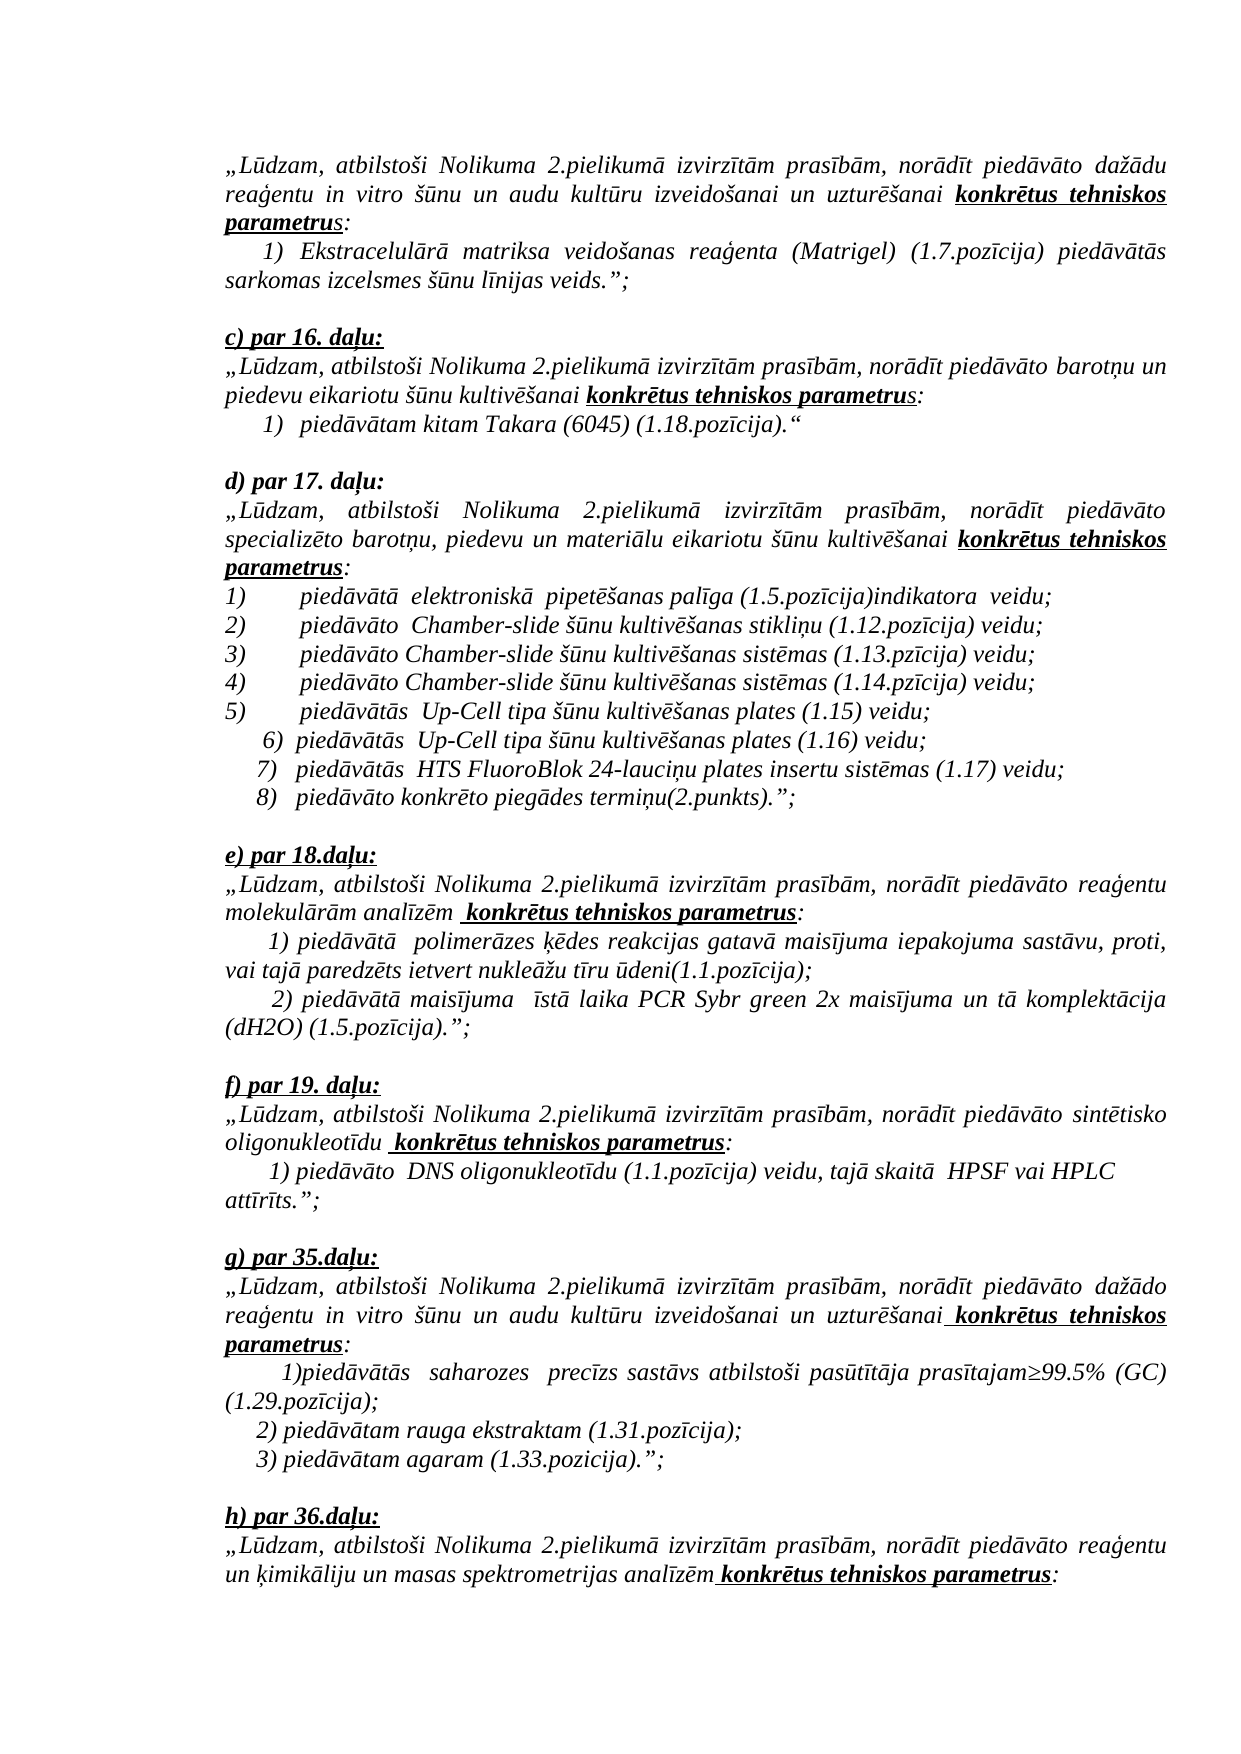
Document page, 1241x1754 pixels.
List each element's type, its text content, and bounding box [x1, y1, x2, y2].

text e) par 18.daļu: [225, 840, 1167, 869]
text 1) piedāvātam kitam Takara (6045) (1.18.pozīcija).“ [225, 409, 1167, 437]
text „Lūdzam, atbilstoši Nolikuma 2.pielikumā izvirzītām prasībām, norādīt piedāvāto dažādo reaģentu in vitro šūnu un audu kultūru izveidošanai un uzturēšanai konkrētus tehniskos parametrus: [225, 1271, 1167, 1357]
text 5) piedāvātās Up-Cell tipa šūnu kultivēšanas plates (1.15) veidu; [225, 696, 1167, 725]
text 1)piedāvātās saharozes precīzs sastāvs atbilstoši pasūtītāja prasītajam≥99.5% (GC) (1.29.pozīcija); [225, 1357, 1167, 1415]
text d) par 17. daļu: [225, 466, 1167, 495]
text 1) piedāvātā elektroniskā pipetēšanas palīga (1.5.pozīcija)indikatora veidu; [225, 581, 1167, 610]
text 6) piedāvātās Up-Cell tipa šūnu kultivēšanas plates (1.16) veidu; [225, 725, 1167, 754]
text 4) piedāvāto Chamber-slide šūnu kultivēšanas sistēmas (1.14.pzīcija) veidu; [225, 667, 1167, 696]
text 2) piedāvāto Chamber-slide šūnu kultivēšanas stikliņu (1.12.pozīcija) veidu; [225, 610, 1167, 639]
text 1) piedāvāto DNS oligonukleotīdu (1.1.pozīcija) veidu, tajā skaitā HPSF vai HPLC attīrīts.”; [225, 1156, 1167, 1214]
text „Lūdzam, atbilstoši Nolikuma 2.pielikumā izvirzītām prasībām, norādīt piedāvāto specializēto barotņu, piedevu un materiālu eikariotu šūnu kultivēšanai konkrētus tehniskos parametrus: [225, 495, 1167, 581]
text „Lūdzam, atbilstoši Nolikuma 2.pielikumā izvirzītām prasībām, norādīt piedāvāto sintētisko oligonukleotīdu konkrētus tehniskos parametrus: [225, 1099, 1167, 1156]
text 8) piedāvāto konkrēto piegādes termiņu(2.punkts).”; [225, 782, 1167, 811]
text 3) piedāvātam agaram (1.33.pozicija).”; [225, 1444, 1167, 1472]
text h) par 36.daļu: [225, 1501, 1167, 1530]
text 7) piedāvātās HTS FluoroBlok 24-lauciņu plates insertu sistēmas (1.17) veidu; [225, 754, 1167, 782]
text 1) Ekstracelulārā matriksa veidošanas reaģenta (Matrigel) (1.7.pozīcija) piedāvātās sarkomas izcelsmes šūnu līnijas veids.”; [225, 236, 1167, 294]
text 2) piedāvātā maisījuma īstā laika PCR Sybr green 2x maisījuma un tā komplektācija (dH2O) (1.5.pozīcija).”; [225, 984, 1167, 1041]
text g) par 35.daļu: [225, 1242, 1167, 1271]
text 3) piedāvāto Chamber-slide šūnu kultivēšanas sistēmas (1.13.pzīcija) veidu; [225, 639, 1167, 667]
text 2) piedāvātam rauga ekstraktam (1.31.pozīcija); [225, 1415, 1167, 1444]
text „Lūdzam, atbilstoši Nolikuma 2.pielikumā izvirzītām prasībām, norādīt piedāvāto barotņu un piedevu eikariotu šūnu kultivēšanai konkrētus tehniskos parametrus: [225, 351, 1167, 409]
text „Lūdzam, atbilstoši Nolikuma 2.pielikumā izvirzītām prasībām, norādīt piedāvāto reaģentu molekulārām analīzēm konkrētus tehniskos parametrus: [225, 869, 1167, 926]
text f) par 19. daļu: [225, 1070, 1167, 1099]
text „Lūdzam, atbilstoši Nolikuma 2.pielikumā izvirzītām prasībām, norādīt piedāvāto dažādu reaģentu in vitro šūnu un audu kultūru izveidošanai un uzturēšanai konkrētus tehniskos parametrus: [225, 150, 1167, 236]
text 1) piedāvātā polimerāzes ķēdes reakcijas gatavā maisījuma iepakojuma sastāvu, proti, vai tajā paredzēts ietvert nukleāžu tīru ūdeni(1.1.pozīcija); [225, 926, 1167, 984]
text c) par 16. daļu: [225, 322, 1167, 351]
text „Lūdzam, atbilstoši Nolikuma 2.pielikumā izvirzītām prasībām, norādīt piedāvāto reaģentu un ķimikāliju un masas spektrometrijas analīzēm konkrētus tehniskos parametrus: [225, 1530, 1167, 1587]
